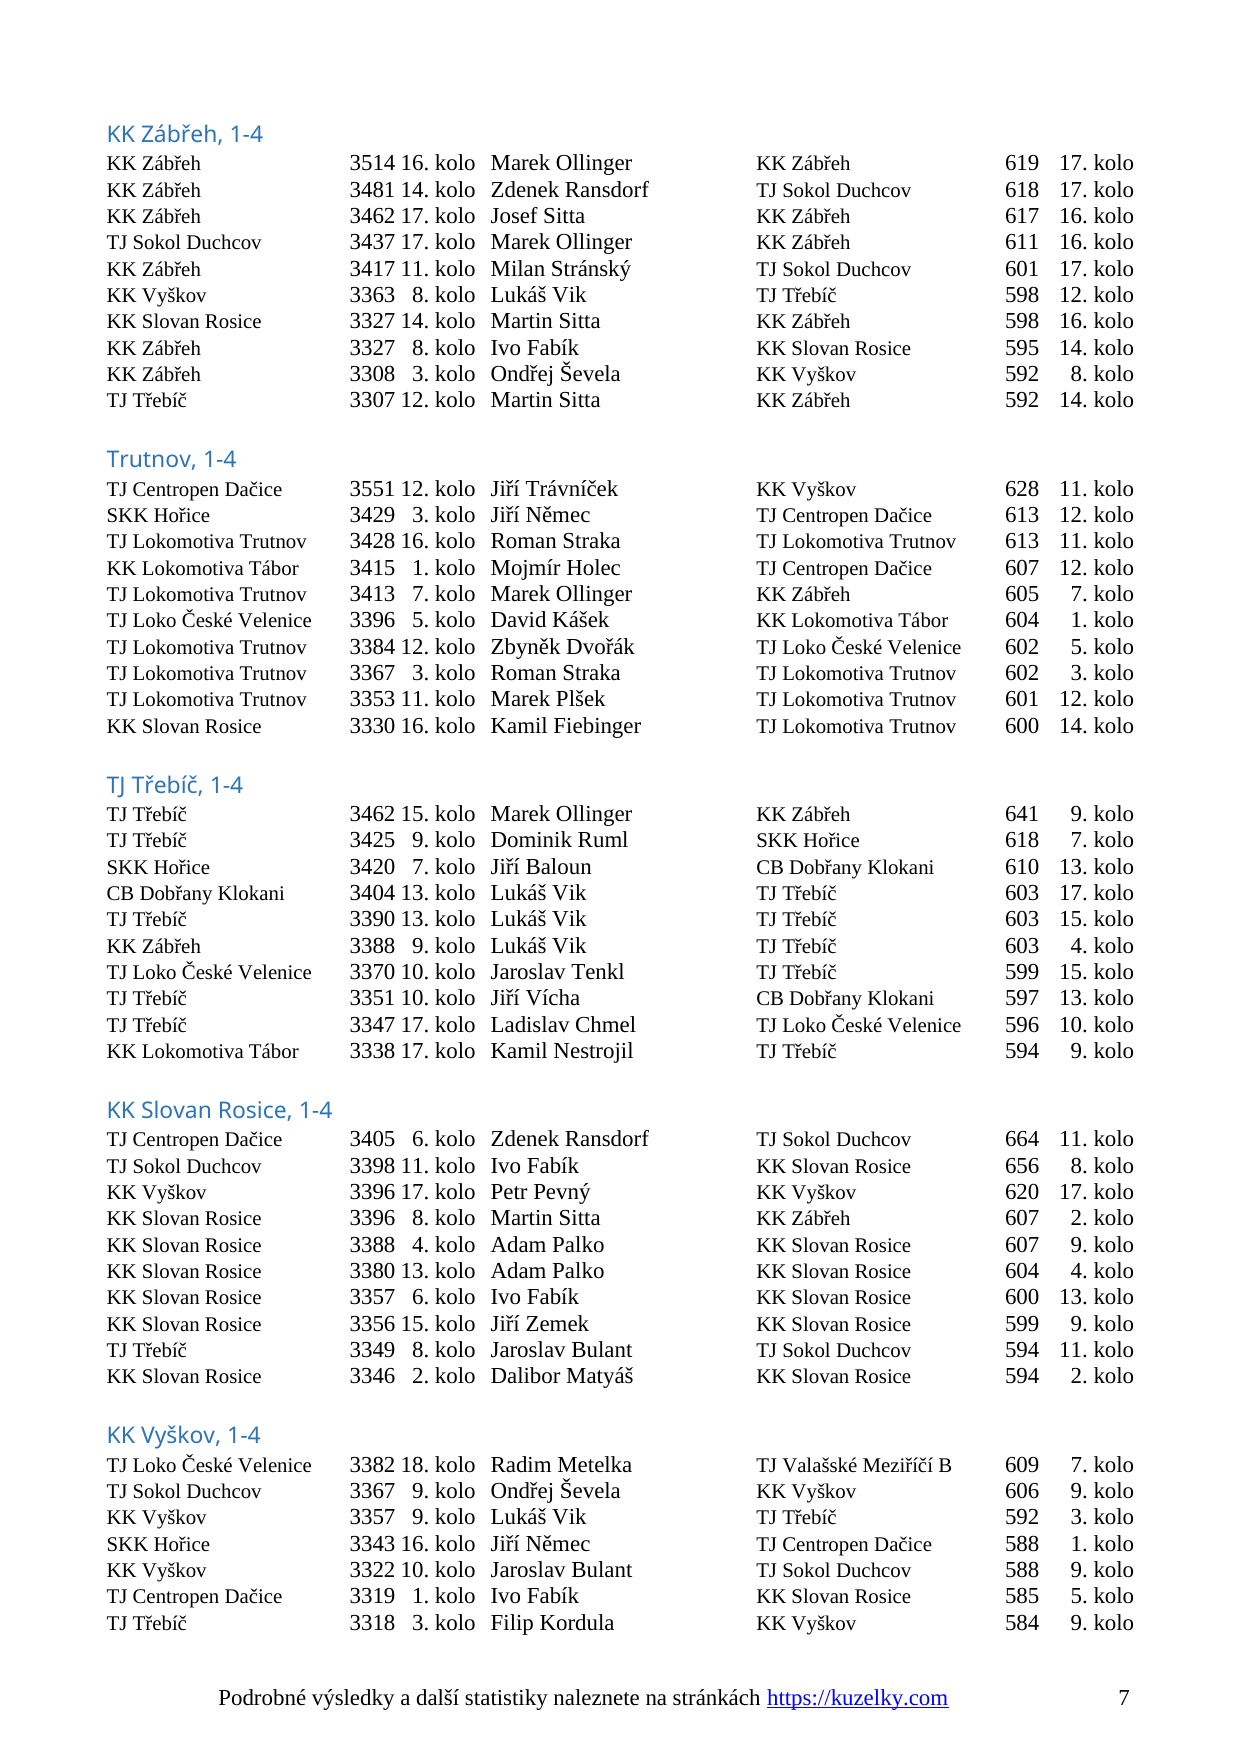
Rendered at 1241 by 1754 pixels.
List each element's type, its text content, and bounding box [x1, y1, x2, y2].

text TJ Centropen Dačice 3405 6. kolo Zdenek Ransdorf TJ Sokol Duchcov 664 11. kolo [106, 1125, 1134, 1152]
text KK Lokomotiva Tábor 3415 1. kolo Mojmír Holec TJ Centropen Dačice 607 12. kolo [106, 554, 1134, 580]
text TJ Třebíč 3425 9. kolo Dominik Ruml SKK Hořice 618 7. kolo [106, 826, 1134, 853]
text TJ Třebíč 3349 8. kolo Jaroslav Bulant TJ Sokol Duchcov 594 11. kolo [106, 1336, 1134, 1362]
text TJ Centropen Dačice 3551 12. kolo Jiří Trávníček KK Vyškov 628 11. kolo [106, 475, 1134, 501]
text TJ Třebíč 3318 3. kolo Filip Kordula KK Vyškov 584 9. kolo [106, 1609, 1134, 1635]
text TJ Třebíč 3462 15. kolo Marek Ollinger KK Zábřeh 641 9. kolo [106, 800, 1134, 826]
text TJ Loko České Velenice 3370 10. kolo Jaroslav Tenkl TJ Třebíč 599 15. kolo [106, 958, 1134, 984]
text CB Dobřany Klokani 3404 13. kolo Lukáš Vik TJ Třebíč 603 17. kolo [106, 879, 1134, 905]
text TJ Lokomotiva Trutnov 3413 7. kolo Marek Ollinger KK Zábřeh 605 7. kolo [106, 580, 1134, 606]
text KK Vyškov 3396 17. kolo Petr Pevný KK Vyškov 620 17. kolo [106, 1178, 1134, 1204]
subtitle TJ Třebíč, 1-4 [106, 769, 1134, 800]
text KK Zábřeh 3462 17. kolo Josef Sitta KK Zábřeh 617 16. kolo [106, 202, 1134, 228]
text KK Slovan Rosice 3357 6. kolo Ivo Fabík KK Slovan Rosice 600 13. kolo [106, 1283, 1134, 1310]
text TJ Lokomotiva Trutnov 3384 12. kolo Zbyněk Dvořák TJ Loko České Velenice 602 5. kolo [106, 633, 1134, 659]
text KK Zábřeh 3308 3. kolo Ondřej Ševela KK Vyškov 592 8. kolo [106, 360, 1134, 387]
text TJ Třebíč 3351 10. kolo Jiří Vícha CB Dobřany Klokani 597 13. kolo [106, 984, 1134, 1011]
text KK Slovan Rosice 3388 4. kolo Adam Palko KK Slovan Rosice 607 9. kolo [106, 1231, 1134, 1257]
text KK Slovan Rosice 3346 2. kolo Dalibor Matyáš KK Slovan Rosice 594 2. kolo [106, 1362, 1134, 1389]
text TJ Třebíč 3390 13. kolo Lukáš Vik TJ Třebíč 603 15. kolo [106, 905, 1134, 932]
text KK Slovan Rosice 3380 13. kolo Adam Palko KK Slovan Rosice 604 4. kolo [106, 1257, 1134, 1283]
text SKK Hořice 3429 3. kolo Jiří Němec TJ Centropen Dačice 613 12. kolo [106, 501, 1134, 527]
text TJ Třebíč 3307 12. kolo Martin Sitta KK Zábřeh 592 14. kolo [106, 387, 1134, 413]
text KK Zábřeh 3481 14. kolo Zdenek Ransdorf TJ Sokol Duchcov 618 17. kolo [106, 176, 1134, 202]
text KK Zábřeh 3388 9. kolo Lukáš Vik TJ Třebíč 603 4. kolo [106, 932, 1134, 958]
text TJ Sokol Duchcov 3437 17. kolo Marek Ollinger KK Zábřeh 611 16. kolo [106, 228, 1134, 255]
text TJ Loko České Velenice 3396 5. kolo David Kášek KK Lokomotiva Tábor 604 1. kolo [106, 606, 1134, 633]
text TJ Lokomotiva Trutnov 3428 16. kolo Roman Straka TJ Lokomotiva Trutnov 613 11. kolo [106, 527, 1134, 554]
text KK Zábřeh 3417 11. kolo Milan Stránský TJ Sokol Duchcov 601 17. kolo [106, 255, 1134, 281]
text KK Zábřeh 3327 8. kolo Ivo Fabík KK Slovan Rosice 595 14. kolo [106, 334, 1134, 360]
text TJ Lokomotiva Trutnov 3353 11. kolo Marek Plšek TJ Lokomotiva Trutnov 601 12. kolo [106, 686, 1134, 712]
text TJ Třebíč 3347 17. kolo Ladislav Chmel TJ Loko České Velenice 596 10. kolo [106, 1011, 1134, 1037]
text TJ Centropen Dačice 3319 1. kolo Ivo Fabík KK Slovan Rosice 585 5. kolo [106, 1582, 1134, 1609]
text KK Slovan Rosice 3396 8. kolo Martin Sitta KK Zábřeh 607 2. kolo [106, 1204, 1134, 1231]
subtitle KK Slovan Rosice, 1-4 [106, 1094, 1134, 1125]
text KK Vyškov 3363 8. kolo Lukáš Vik TJ Třebíč 598 12. kolo [106, 281, 1134, 307]
text TJ Lokomotiva Trutnov 3367 3. kolo Roman Straka TJ Lokomotiva Trutnov 602 3. kolo [106, 659, 1134, 686]
text SKK Hořice 3420 7. kolo Jiří Baloun CB Dobřany Klokani 610 13. kolo [106, 853, 1134, 879]
subtitle Trutnov, 1-4 [106, 443, 1134, 475]
text SKK Hořice 3343 16. kolo Jiří Němec TJ Centropen Dačice 588 1. kolo [106, 1530, 1134, 1556]
text TJ Loko České Velenice 3382 18. kolo Radim Metelka TJ Valašské Meziříčí B 609 7. kolo [106, 1451, 1134, 1477]
text KK Slovan Rosice 3327 14. kolo Martin Sitta KK Zábřeh 598 16. kolo [106, 307, 1134, 334]
text KK Vyškov 3357 9. kolo Lukáš Vik TJ Třebíč 592 3. kolo [106, 1503, 1134, 1530]
subtitle KK Vyškov, 1-4 [106, 1419, 1134, 1451]
text KK Lokomotiva Tábor 3338 17. kolo Kamil Nestrojil TJ Třebíč 594 9. kolo [106, 1037, 1134, 1063]
text KK Slovan Rosice 3356 15. kolo Jiří Zemek KK Slovan Rosice 599 9. kolo [106, 1310, 1134, 1336]
text KK Vyškov 3322 10. kolo Jaroslav Bulant TJ Sokol Duchcov 588 9. kolo [106, 1556, 1134, 1582]
text TJ Sokol Duchcov 3367 9. kolo Ondřej Ševela KK Vyškov 606 9. kolo [106, 1477, 1134, 1503]
text TJ Sokol Duchcov 3398 11. kolo Ivo Fabík KK Slovan Rosice 656 8. kolo [106, 1152, 1134, 1178]
text KK Slovan Rosice 3330 16. kolo Kamil Fiebinger TJ Lokomotiva Trutnov 600 14. kolo [106, 712, 1134, 738]
text KK Zábřeh 3514 16. kolo Marek Ollinger KK Zábřeh 619 17. kolo [106, 149, 1134, 176]
subtitle KK Zábřeh, 1-4 [106, 118, 1134, 149]
